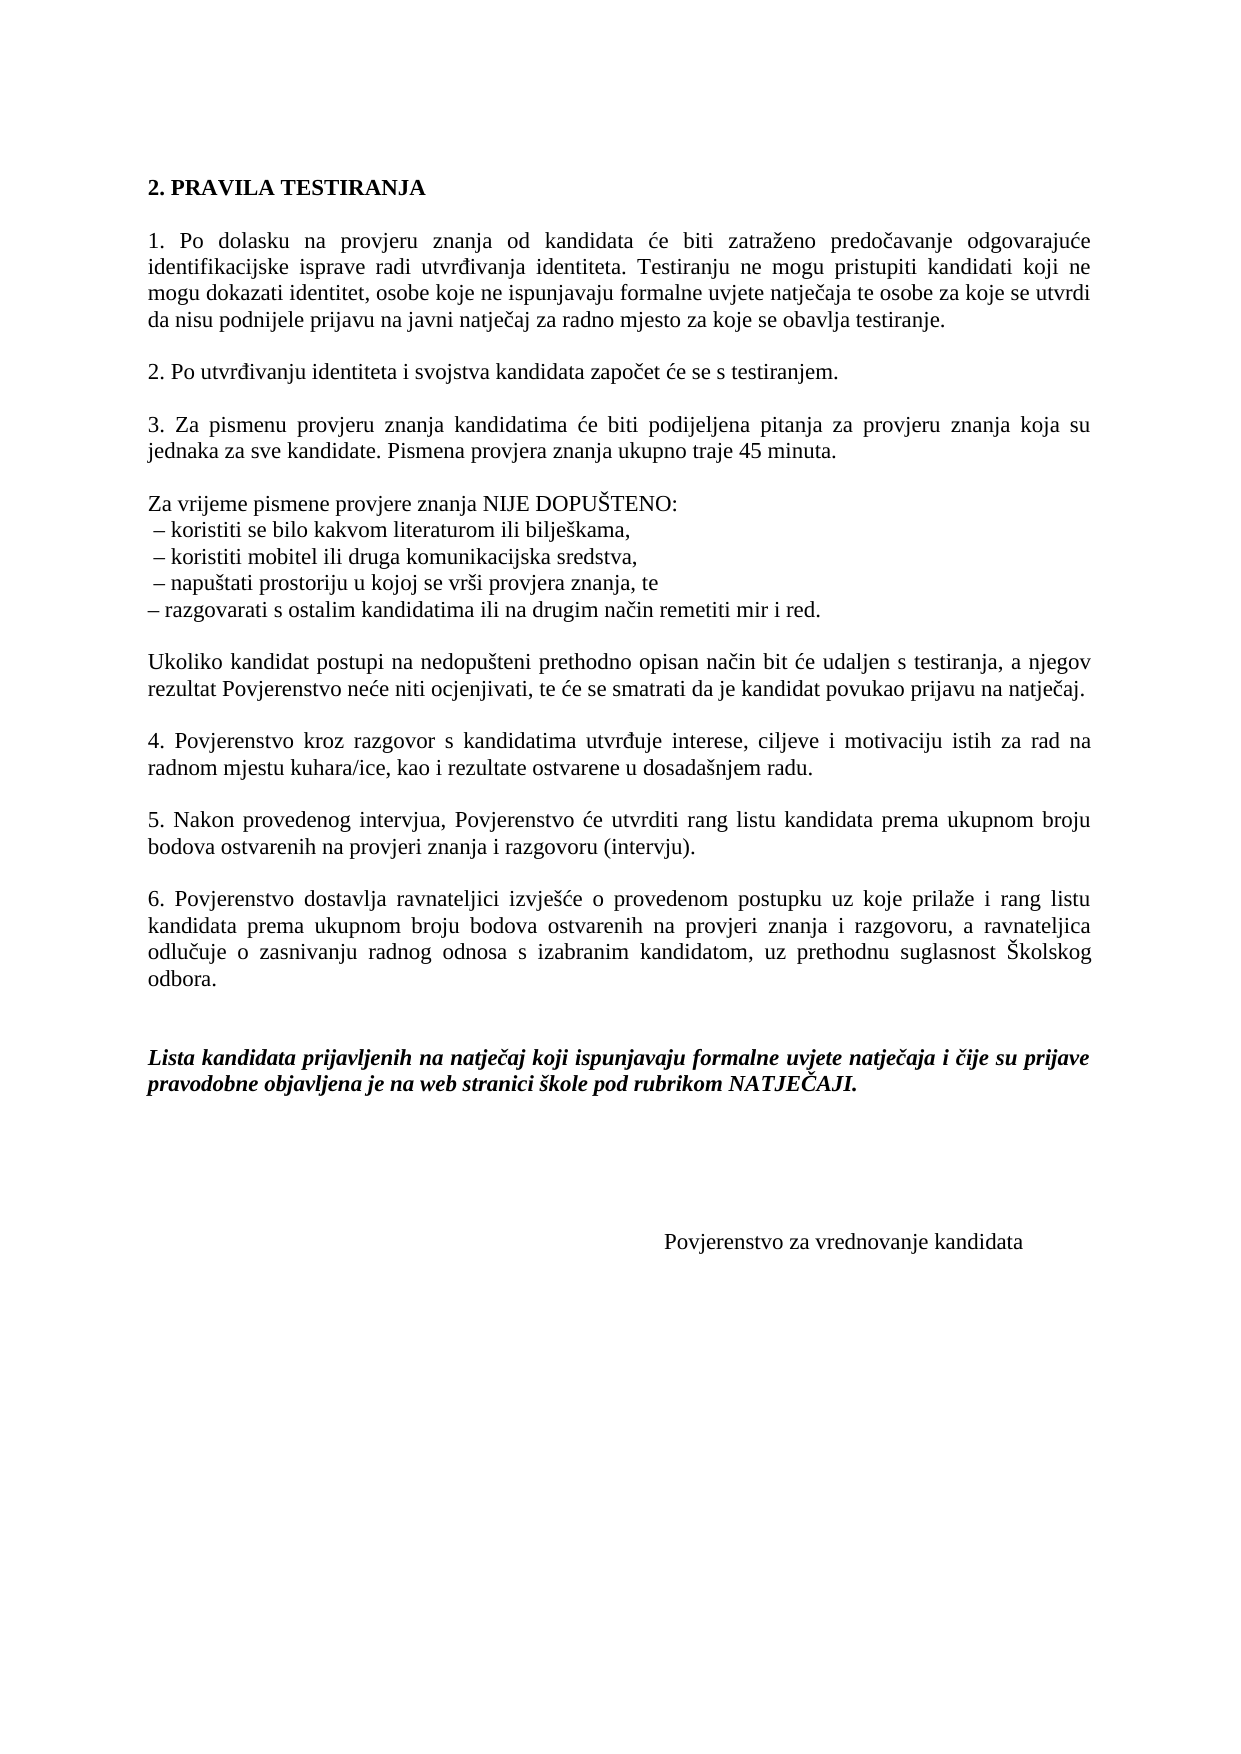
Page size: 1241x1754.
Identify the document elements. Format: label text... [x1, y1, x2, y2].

text Povjerenstvo za vrednovanje kandidata [664, 1228, 1093, 1254]
text 1. Po dolasku na provjeru znanja od kandidata će biti zatraženo predočavanje odgovarajuće identifikacijske isprave radi utvrđivanja identiteta. Testiranju ne mogu pristupiti kandidati koji ne mogu dokazati identitet, osobe koje ne ispunjavaju formalne uvjete natječaja te osobe za koje se utvrdi da nisu podnijele prijavu na javni natječaj za radno mjesto za koje se obavlja testiranje. [148, 227, 1093, 332]
text Lista kandidata prijavljenih na natječaj koji ispunjavaju formalne uvjete natječaja i čije su prijave pravodobne objavljena je na web stranici škole pod rubrikom NATJEČAJI. [148, 1044, 1093, 1096]
text Za vrijeme pismene provjere znanja NIJE DOPUŠTENO: [148, 490, 1093, 517]
text 3. Za pismenu provjeru znanja kandidatima će biti podijeljena pitanja za provjeru znanja koja su jednaka za sve kandidate. Pismena provjera znanja ukupno traje 45 minuta. [148, 411, 1093, 464]
text Ukoliko kandidat postupi na nedopušteni prethodno opisan način bit će udaljen s testiranja, a njegov rezultat Povjerenstvo neće niti ocjenjivati, te će se smatrati da je kandidat povukao prijavu na natječaj. [148, 648, 1093, 701]
text – razgovarati s ostalim kandidatima ili na drugim način remetiti mir i red. [148, 596, 1093, 622]
text – napuštati prostoriju u kojoj se vrši provjera znanja, te [148, 569, 1093, 596]
text 2. Po utvrđivanju identiteta i svojstva kandidata započet će se s testiranjem. [148, 358, 1093, 385]
text 6. Povjerenstvo dostavlja ravnateljici izvješće o provedenom postupku uz koje prilaže i rang listu kandidata prema ukupnom broju bodova ostvarenih na provjeri znanja i razgovoru, a ravnateljica odlučuje o zasnivanju radnog odnosa s izabranim kandidatom, uz prethodnu suglasnost Školskog odbora. [148, 886, 1093, 991]
text 5. Nakon provedenog intervjua, Povjerenstvo će utvrditi rang listu kandidata prema ukupnom broju bodova ostvarenih na provjeri znanja i razgovoru (intervju). [148, 806, 1093, 859]
text 2. PRAVILA TESTIRANJA [148, 174, 1093, 200]
text – koristiti se bilo kakvom literaturom ili bilješkama, [148, 517, 1093, 543]
text – koristiti mobitel ili druga komunikacijska sredstva, [148, 543, 1093, 569]
text 4. Povjerenstvo kroz razgovor s kandidatima utvrđuje interese, ciljeve i motivaciju istih za rad na radnom mjestu kuhara/ice, kao i rezultate ostvarene u dosadašnjem radu. [148, 727, 1093, 780]
